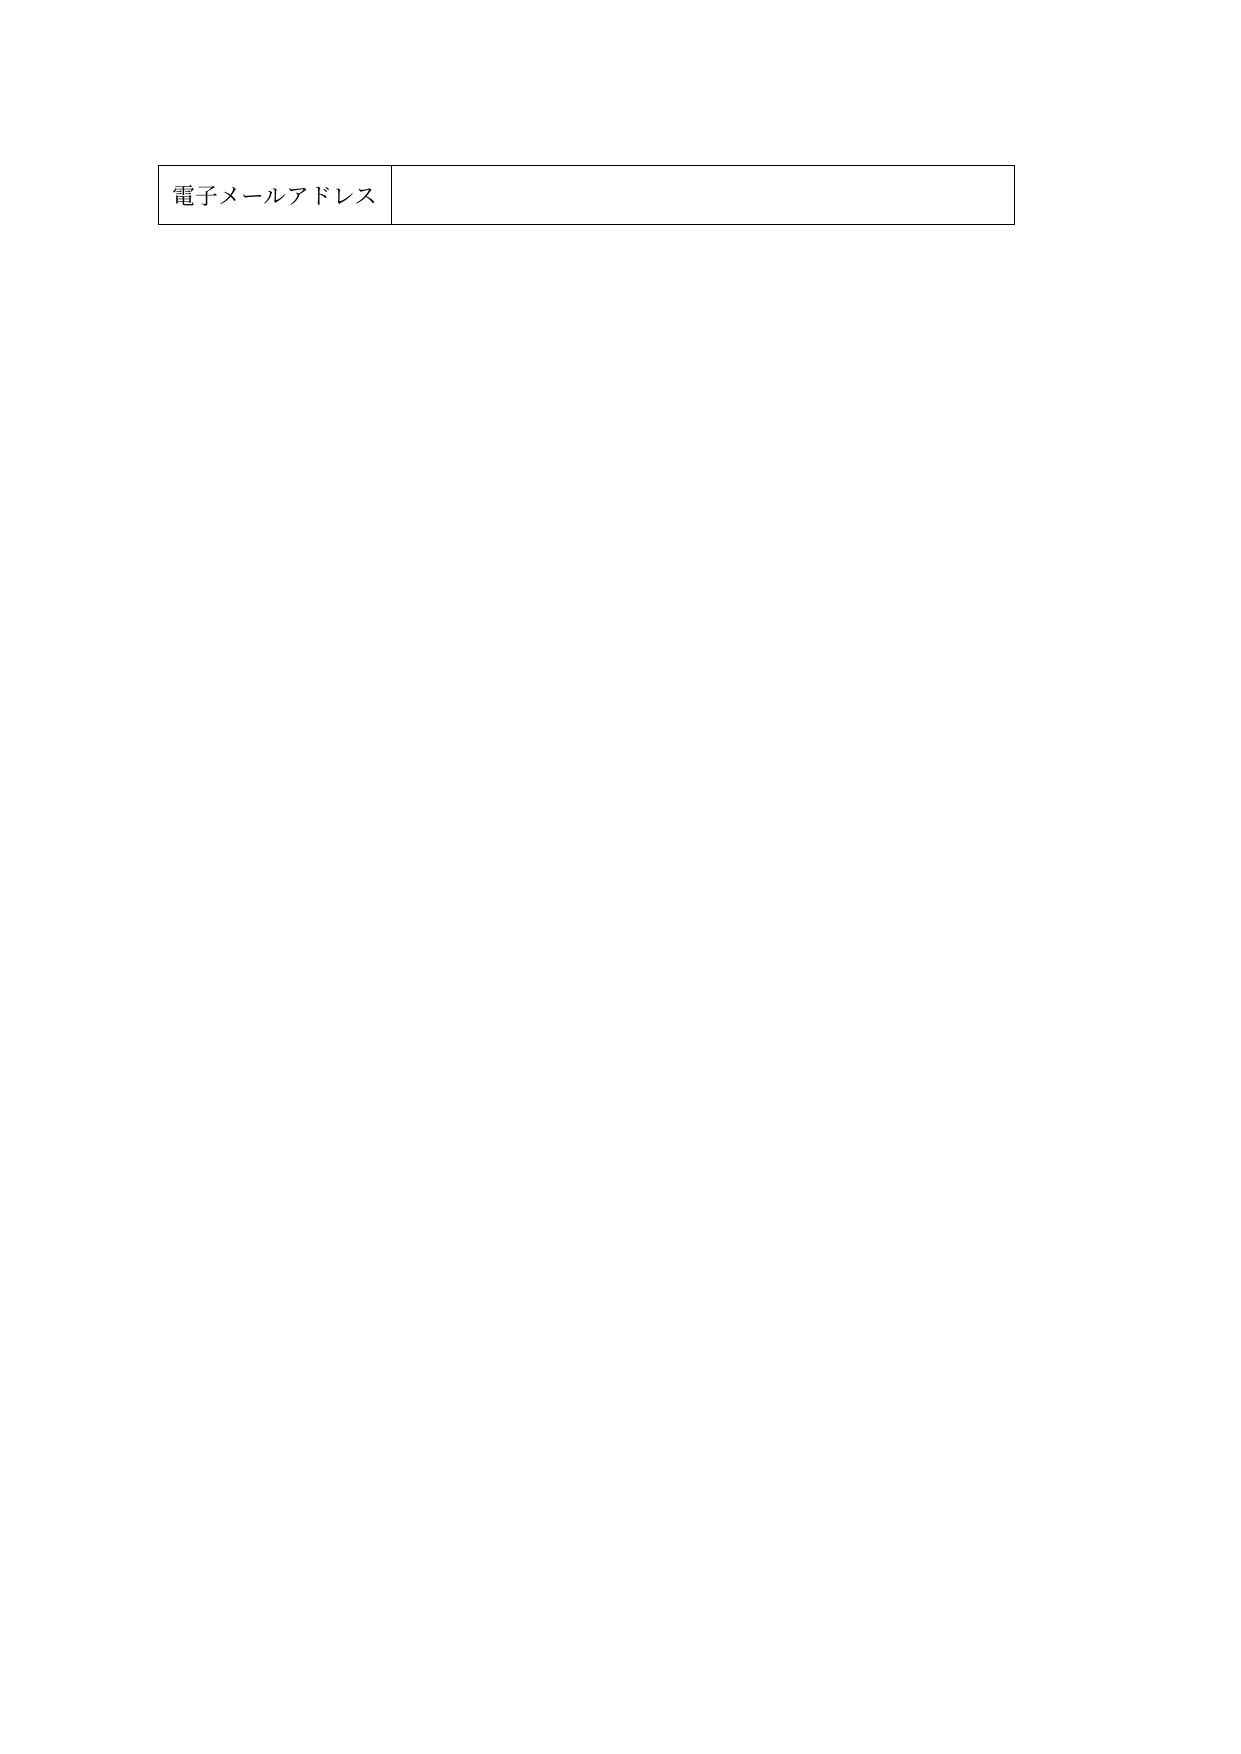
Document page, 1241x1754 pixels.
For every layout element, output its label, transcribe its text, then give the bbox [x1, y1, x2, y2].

table_cell 電子メールアドレス [159, 166, 391, 223]
table_cell [392, 166, 1014, 223]
